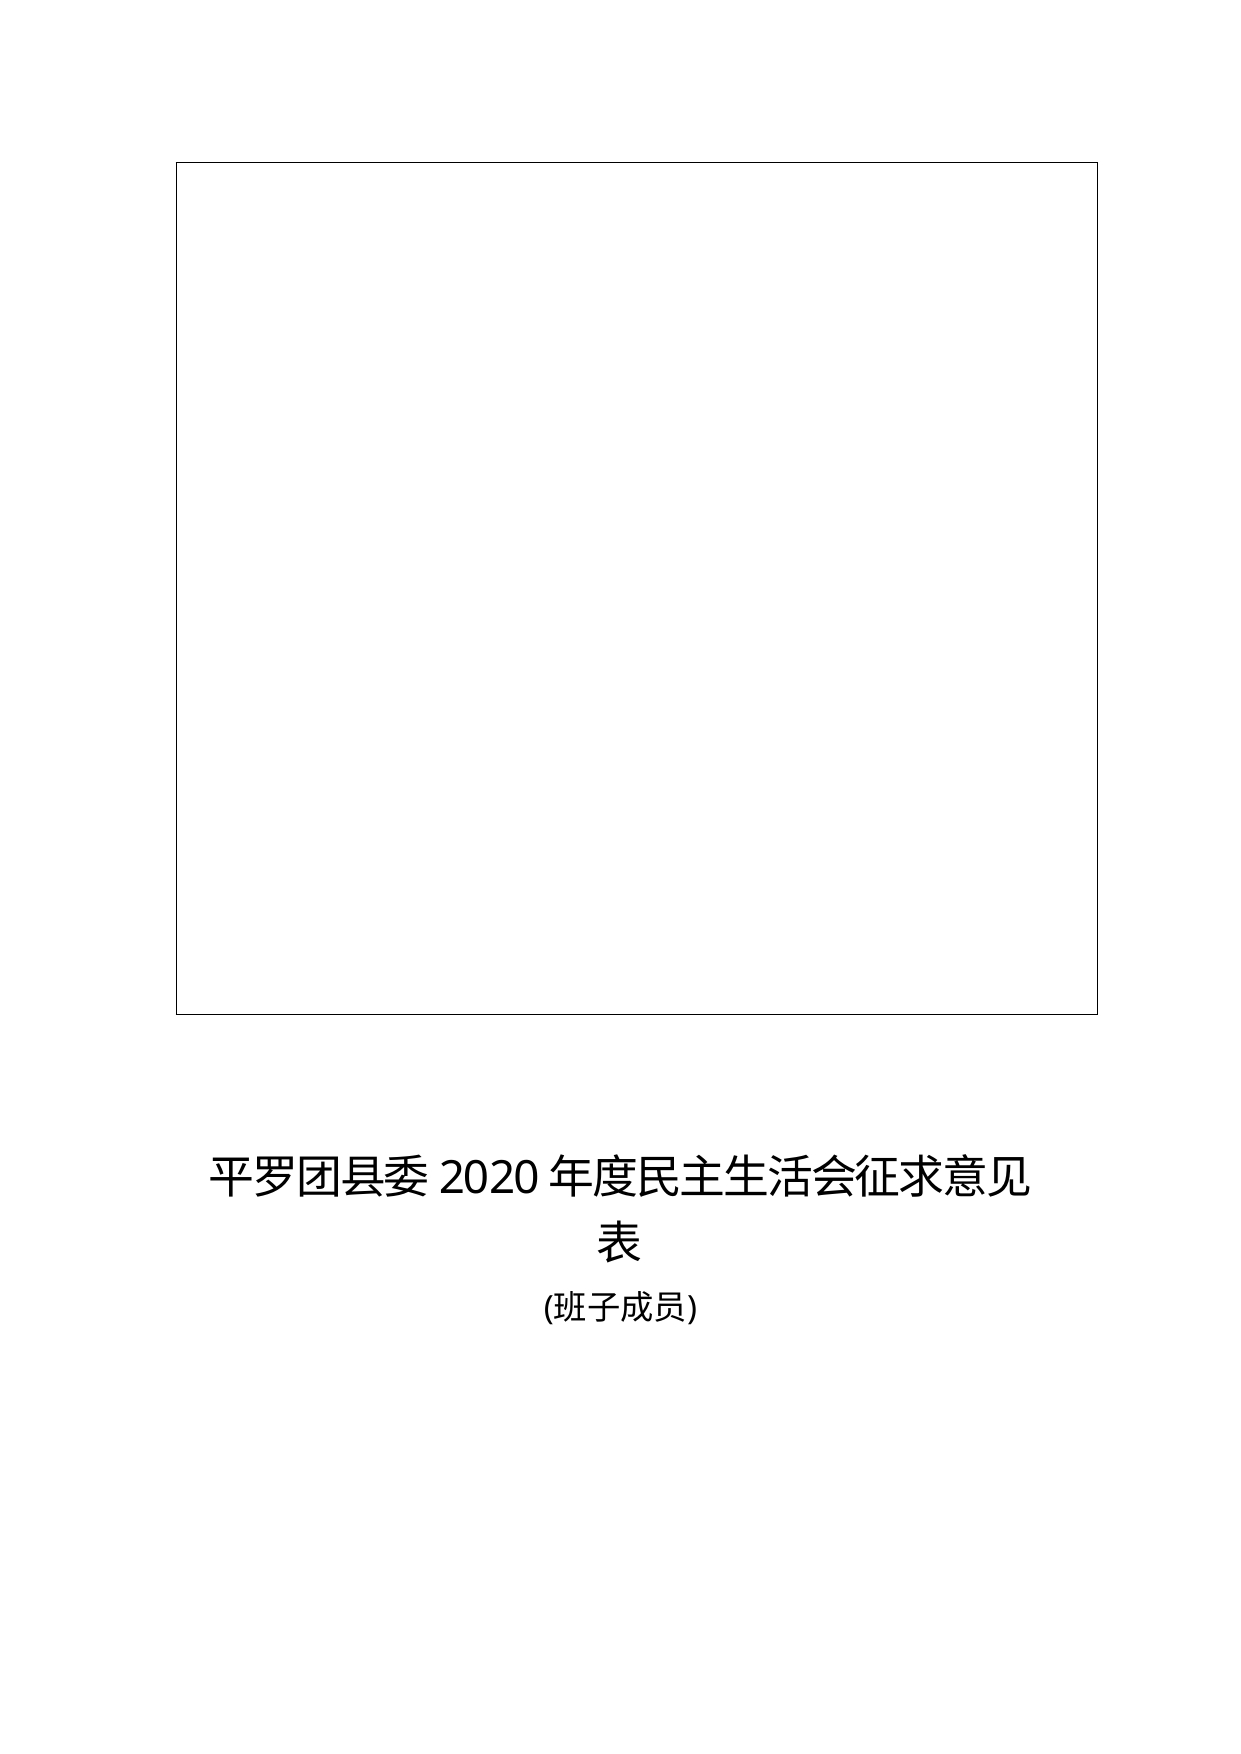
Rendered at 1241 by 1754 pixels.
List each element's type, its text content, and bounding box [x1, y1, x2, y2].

table_cell [177, 163, 1097, 1014]
text 平罗团县委2020年度民主生活会征求意见表 [187, 1140, 1053, 1273]
text (班子成员) [187, 1273, 1053, 1338]
